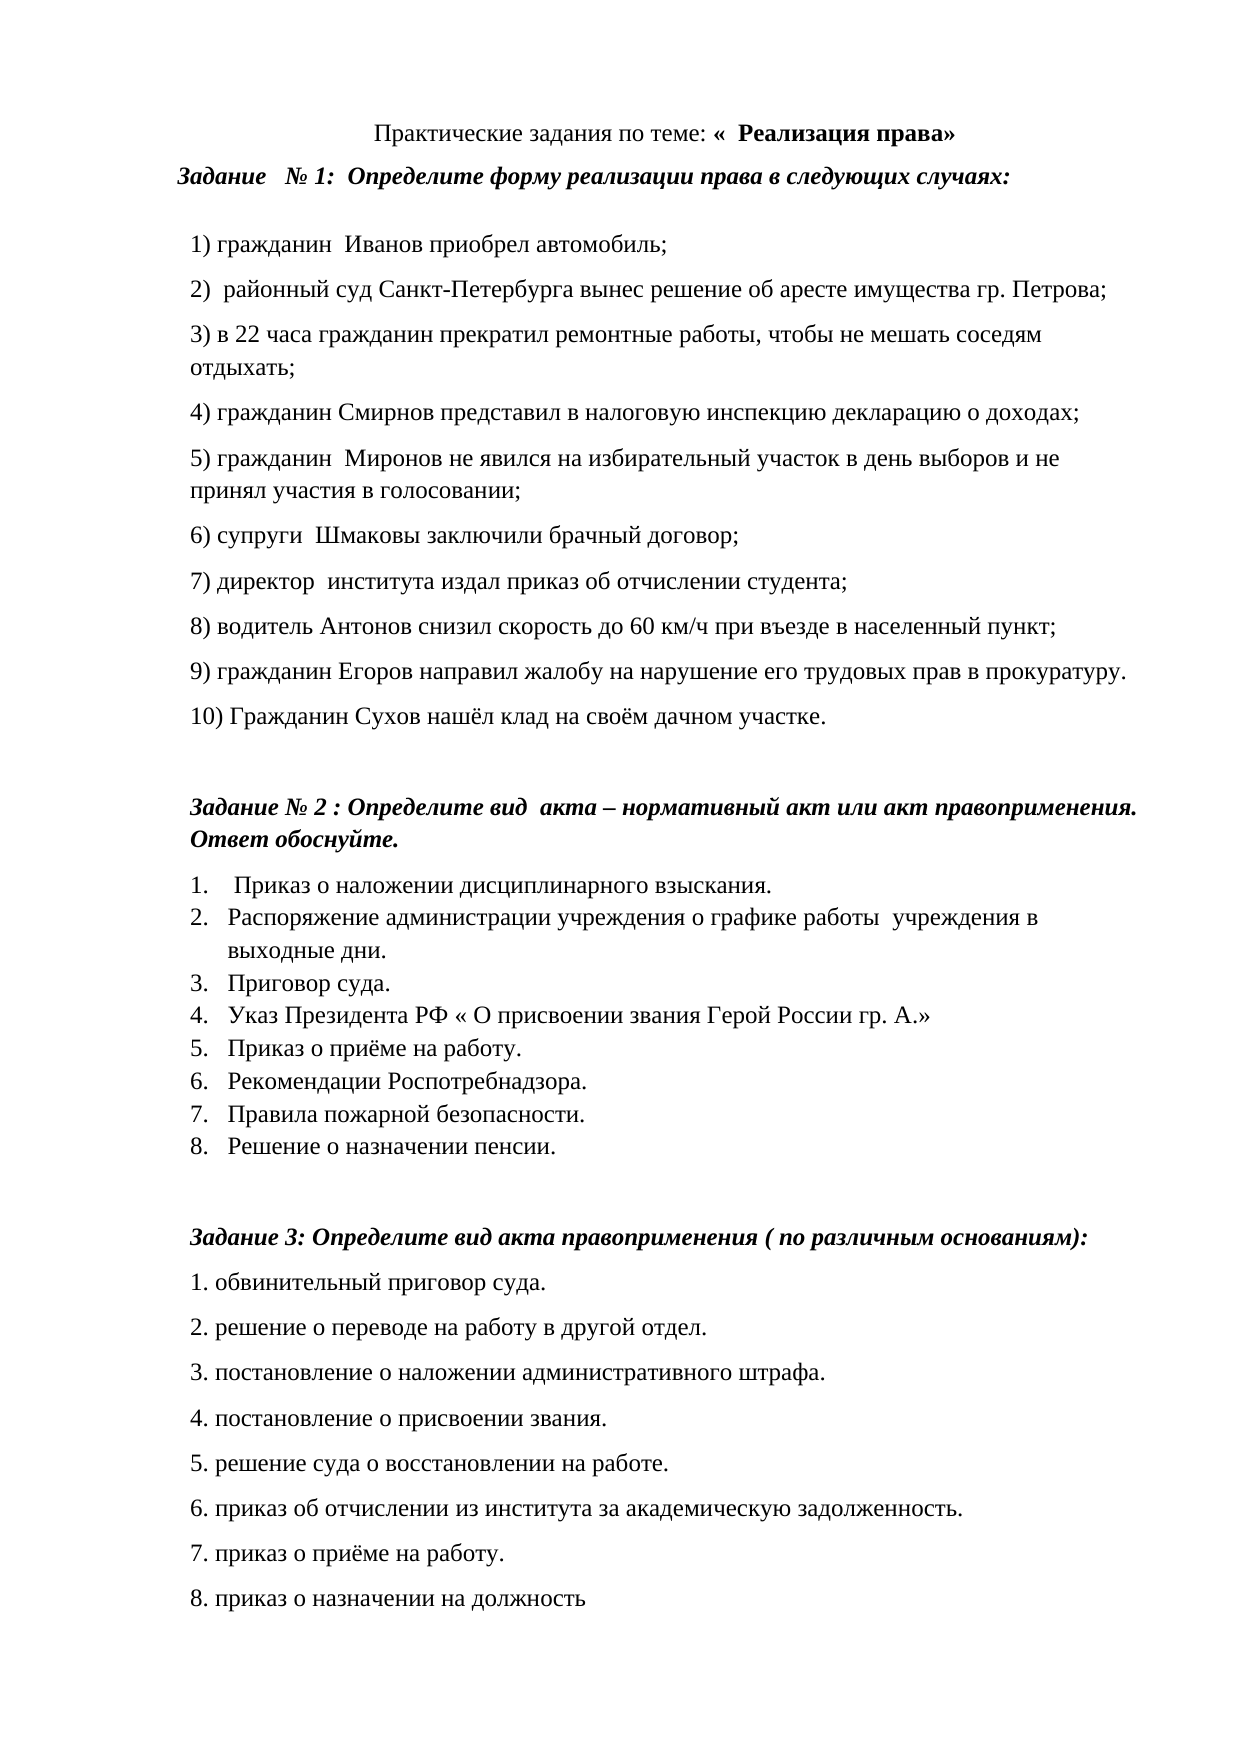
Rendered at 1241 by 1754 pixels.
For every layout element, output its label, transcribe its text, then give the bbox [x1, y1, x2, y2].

list Приказ о наложении дисциплинарного взыскания. [190, 866, 1139, 898]
list Решение о назначении пенсии. [190, 1127, 1139, 1160]
text 4. постановление о присвоении звания. [190, 1399, 1139, 1431]
list Распоряжение администрации учреждения о графике работы учреждения в выходные дни. [190, 898, 1139, 964]
text 3) в 22 часа гражданин прекратил ремонтные работы, чтобы не мешать соседям отдыхать; [190, 316, 1139, 381]
list Указ Президента РФ « О присвоении звания Герой России гр. А.» [190, 997, 1139, 1029]
list Приговор суда. [190, 964, 1139, 997]
text 8. приказ о назначении на должность [190, 1579, 1139, 1612]
text 4) гражданин Смирнов представил в налоговую инспекцию декларацию о доходах; [190, 393, 1139, 426]
text 2) районный суд Санкт-Петербурга вынес решение об аресте имущества гр. Петрова; [190, 270, 1139, 303]
list Правила пожарной безопасности. [190, 1095, 1139, 1127]
text 5) гражданин Миронов не явился на избирательный участок в день выборов и не принял участия в голосовании; [190, 439, 1139, 504]
text 1) гражданин Иванов приобрел автомобиль; [190, 225, 1139, 258]
text 7) директор института издал приказ об отчислении студента; [190, 562, 1139, 594]
text 3. постановление о наложении административного штрафа. [190, 1353, 1139, 1386]
text 2. решение о переводе на работу в другой отдел. [190, 1308, 1139, 1341]
text 7. приказ о приёме на работу. [190, 1534, 1139, 1567]
text 1. обвинительный приговор суда. [190, 1263, 1139, 1296]
text 6. приказ об отчислении из института за академическую задолженность. [190, 1489, 1139, 1522]
text 9) гражданин Егоров направил жалобу на нарушение его трудовых прав в прокуратуру. [190, 652, 1139, 685]
text 5. решение суда о восстановлении на работе. [190, 1444, 1139, 1477]
text 6) супруги Шмаковы заключили брачный договор; [190, 517, 1139, 549]
list Рекомендации Роспотребнадзора. [190, 1062, 1139, 1095]
list Приказ о приёме на работу. [190, 1029, 1139, 1062]
text Задание 3: Определите вид акта правоприменения ( по различным основаниям): [190, 1218, 1139, 1251]
text 8) водитель Антонов снизил скорость до 60 км/ч при въезде в населенный пункт; [190, 607, 1139, 640]
text Практические задания по теме: « Реализация права» [177, 118, 1152, 147]
text 10) Гражданин Сухов нашёл клад на своём дачном участке. [190, 697, 1139, 730]
text Задание № 2 : Определите вид акта – нормативный акт или акт правоприменения. Ответ обоснуйте. [190, 788, 1139, 853]
text Задание № 1: Определите форму реализации права в следующих случаях: [177, 161, 1152, 190]
